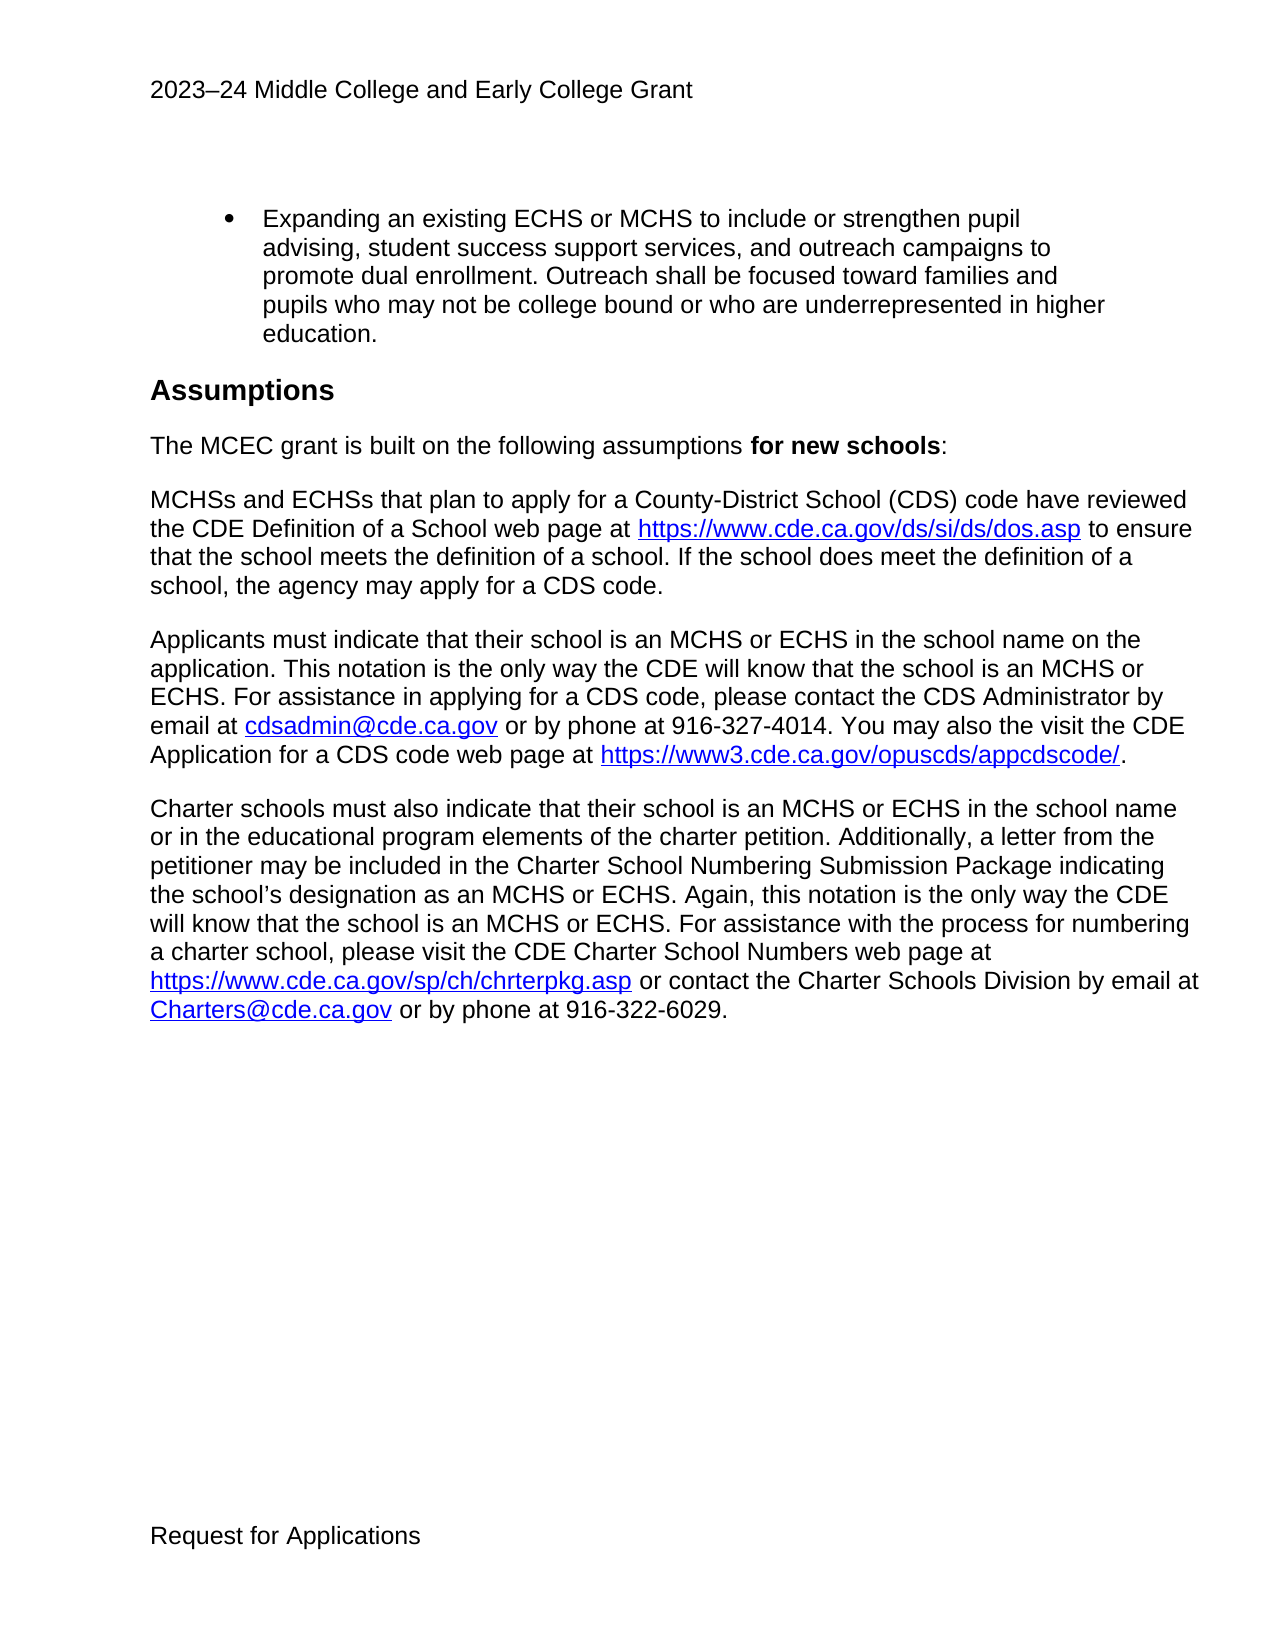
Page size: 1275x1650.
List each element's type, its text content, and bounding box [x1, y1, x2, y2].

text The MCEC grant is built on the following assumptions for new schools: [150, 431, 1125, 460]
subtitle Assumptions [150, 373, 1125, 406]
text Applicants must indicate that their school is an MCHS or ECHS in the school name on the application. This notation is the only way the CDE will know that the school is an MCHS or ECHS. For assistance in applying for a CDS code, please contact the CDS Administrator by email at cdsadmin@cde.ca.gov or by phone at 916-327-4014. You may also the visit the CDE Application for a CDS code web page at https://www3.cde.ca.gov/opuscds/appcdscode/. [150, 625, 1200, 769]
text Charter schools must also indicate that their school is an MCHS or ECHS in the school name or in the educational program elements of the charter petition. Additionally, a letter from the petitioner may be included in the Charter School Numbering Submission Package indicating the school’s designation as an MCHS or ECHS. Again, this notation is the only way the CDE will know that the school is an MCHS or ECHS. For assistance with the process for numbering a charter school, please visit the CDE Charter School Numbers web page at https://www.cde.ca.gov/sp/ch/chrterpkg.asp or contact the Charter Schools Division by email at Charters@cde.ca.gov or by phone at 916-322-6029. [150, 794, 1200, 1024]
list Expanding an existing ECHS or MCHS to include or strengthen pupil advising, student success support services, and outreach campaigns to promote dual enrollment. Outreach shall be focused toward families and pupils who may not be college bound or who are underrepresented in higher education. [225, 204, 1125, 348]
text MCHSs and ECHSs that plan to apply for a County-District School (CDS) code have reviewed the CDE Definition of a School web page at https://www.cde.ca.gov/ds/si/ds/dos.asp to ensure that the school meets the definition of a school. If the school does meet the definition of a school, the agency may apply for a CDS code. [150, 485, 1200, 600]
